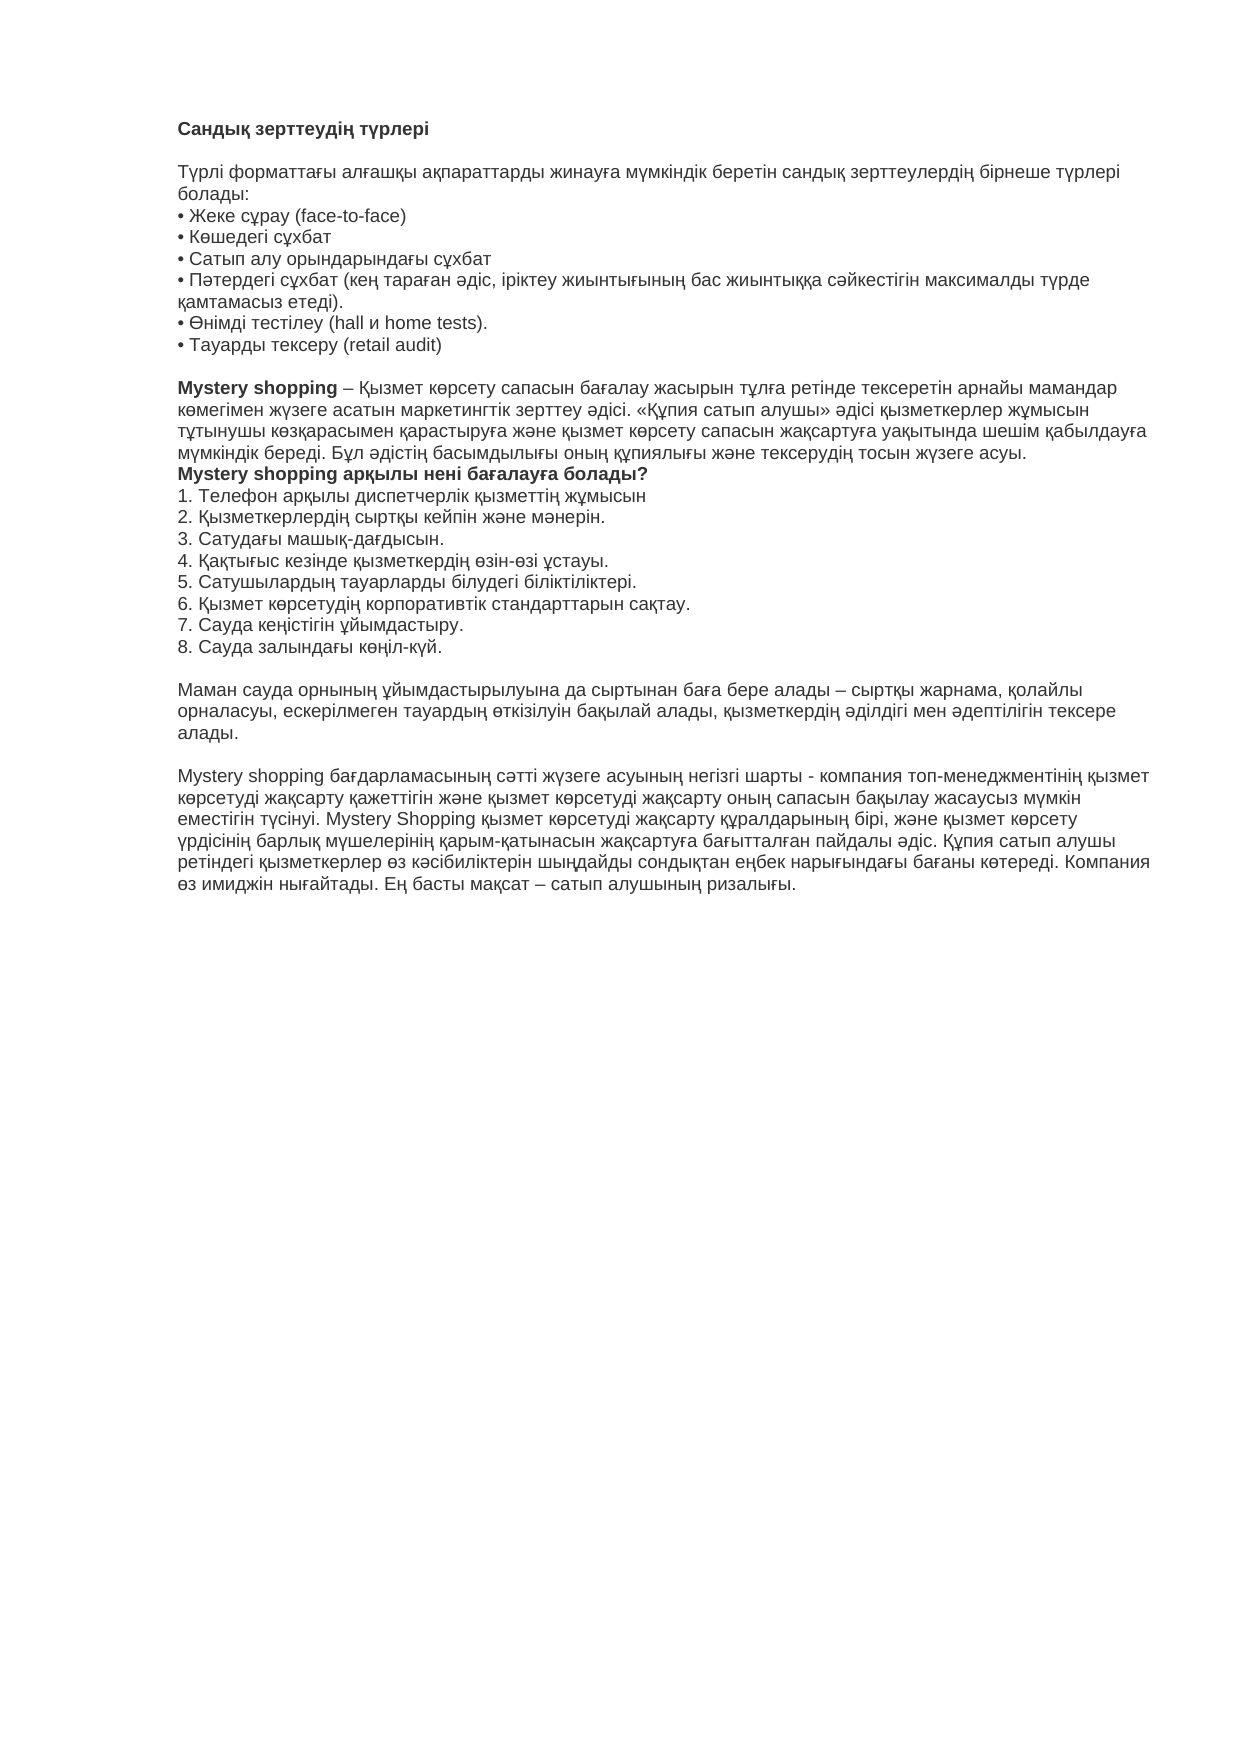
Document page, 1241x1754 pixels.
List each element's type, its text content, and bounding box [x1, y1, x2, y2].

text Mystery shopping арқылы нені бағалауға болады? 1. Телефон арқылы диспетчерлік қызметтің жұмысын 2. Қызметкерлердің сыртқы кейпін және мәнерін. 3. Сатудағы машық-дағдысын. 4. Қақтығыс кезінде қызметкердің өзін-өзі ұстауы. 5. Сатушылардың тауарларды білудегі біліктіліктері. 6. Қызмет көрсетудің корпоративтік стандарттарын сақтау. 7. Сауда кеңістігін ұйымдастыру. 8. Сауда залындағы көңіл-күй. [177, 463, 1152, 657]
text Сандық зерттеудің түрлері Түрлі форматтағы алғашқы ақпараттарды жинауға мүмкіндік беретін сандық зерттеулердің бірнеше түрлері болады: • Жеке сұрау (face-to-faсe) • Көшедегі сұхбат • Сатып алу орындарындағы сұхбат • Пәтердегі сұхбат (кең тараған әдіс, іріктеу жиынтығының бас жиынтыққа сәйкестігін максималды түрде қамтамасыз етеді). • Өнімді тестілеу (hall и home tests). • Тауарды тексеру (retail audit) [177, 118, 1152, 355]
text Mystery shopping бағдарламасының сәтті жүзеге асуының негізгі шарты - компания топ-менеджментінің қызмет көрсетуді жақсарту қажеттігін және қызмет көрсетуді жақсарту оның сапасын бақылау жасаусыз мүмкін еместігін түсінуі. Mystery Shopping қызмет көрсетуді жақсарту құралдарының бірі, және қызмет көрсету үрдісінің барлық мүшелерінің қарым-қатынасын жақсартуға бағытталған пайдалы әдіс. Құпия сатып алушы ретіндегі қызметкерлер өз кәсібиліктерін шыңдайды сондықтан еңбек нарығындағы бағаны көтереді. Компания өз имиджін нығайтады. Ең басты мақсат – сатып алушының ризалығы. [177, 765, 1152, 894]
text Маман сауда орнының ұйымдастырылуына да сыртынан баға бере алады – сыртқы жарнама, қолайлы орналасуы, ескерілмеген тауардың өткізілуін бақылай алады, қызметкердің әділдігі мен әдептілігін тексере алады. [177, 679, 1152, 743]
text Mystery shopping – Қызмет көрсету сапасын бағалау жасырын тұлға ретінде тексеретін арнайы мамандар көмегімен жүзеге асатын маркетингтік зерттеу әдісі. «Құпия сатып алушы» әдісі қызметкерлер жұмысын тұтынушы көзқарасымен қарастыруға және қызмет көрсету сапасын жақсартуға уақытында шешім қабылдауға мүмкіндік береді. Бұл әдістің басымдылығы оның құпиялығы және тексерудің тосын жүзеге асуы. [177, 377, 1152, 463]
